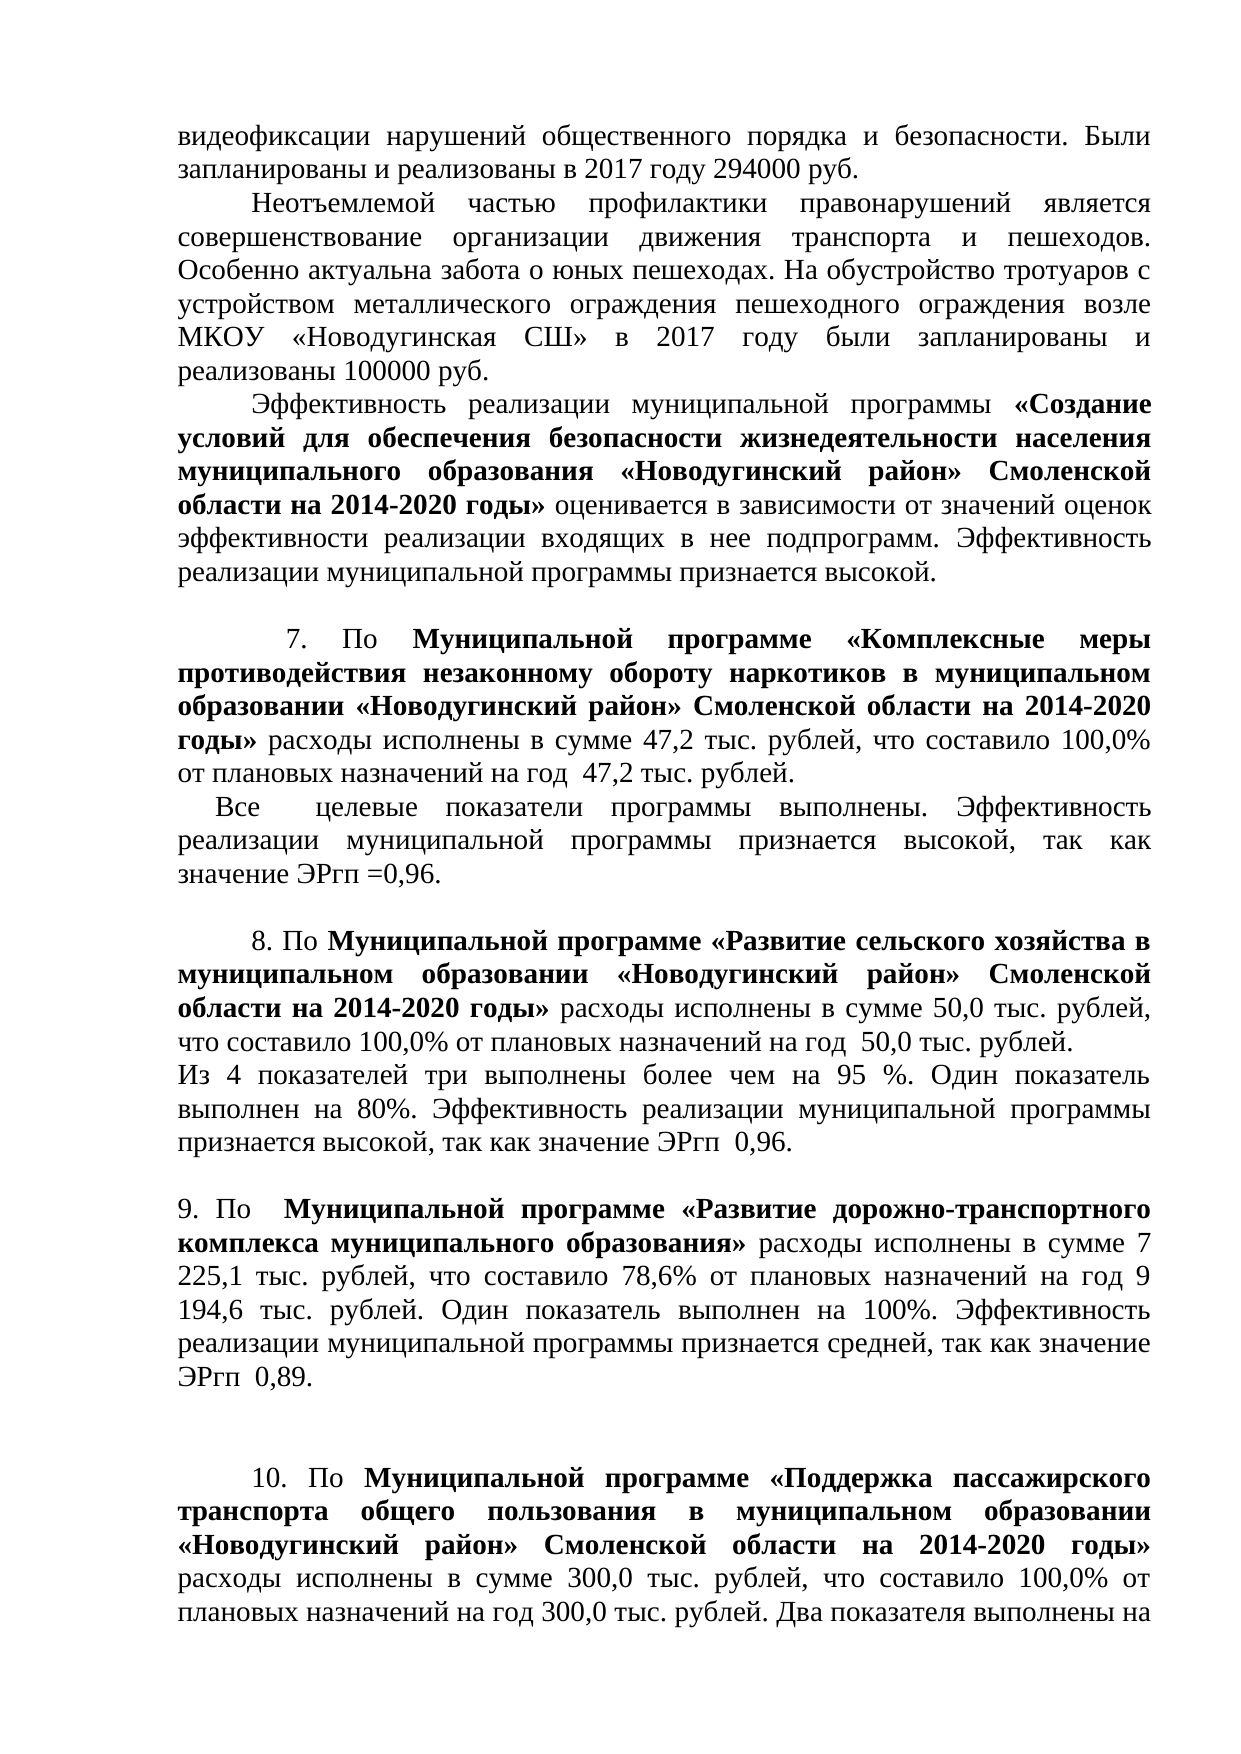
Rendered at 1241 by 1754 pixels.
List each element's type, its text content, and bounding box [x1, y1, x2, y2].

text Неотъемлемой частью профилактики правонарушений является совершенствование организации движения транспорта и пешеходов. Особенно актуальна забота о юных пешеходах. На обустройство тротуаров с устройством металлического ограждения пешеходного ограждения возле МКОУ «Новодугинская СШ» в 2017 году были запланированы и реализованы 100000 руб. [177, 185, 1152, 386]
text 9. По Муниципальной программе «Развитие дорожно-транспортного комплекса муниципального образования» расходы исполнены в сумме 7 225,1 тыс. рублей, что составило 78,6% от плановых назначений на год 9 194,6 тыс. рублей. Один показатель выполнен на 100%. Эффективность реализации муниципальной программы признается средней, так как значение ЭРгп 0,89. [177, 1191, 1152, 1393]
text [177, 118, 1152, 185]
text Из 4 показателей три выполнены более чем на 95 %. Один показатель выполнен на 80%. Эффективность реализации муниципальной программы признается высокой, так как значение ЭРгп 0,96. [177, 1057, 1152, 1158]
text Все целевые показатели программы выполнены. Эффективность реализации муниципальной программы признается высокой, так как значение ЭРгп =0,96. [177, 789, 1152, 889]
text 7. По Муниципальной программе «Комплексные меры противодействия незаконному обороту наркотиков в муниципальном образовании «Новодугинский район» Смоленской области на 2014-2020 годы» расходы исполнены в сумме 47,2 тыс. рублей, что составило 100,0% от плановых назначений на год 47,2 тыс. рублей. [177, 621, 1152, 789]
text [177, 1460, 1152, 1627]
text 8. По Муниципальной программе «Развитие сельского хозяйства в муниципальном образовании «Новодугинский район» Смоленской области на 2014-2020 годы» расходы исполнены в сумме 50,0 тыс. рублей, что составило 100,0% от плановых назначений на год 50,0 тыс. рублей. [177, 923, 1152, 1057]
text Эффективность реализации муниципальной программы «Создание условий для обеспечения безопасности жизнедеятельности населения муниципального образования «Новодугинский район» Смоленской области на 2014-2020 годы» оценивается в зависимости от значений оценок эффективности реализации входящих в нее подпрограмм. Эффективность реализации муниципальной программы признается высокой. [177, 386, 1152, 588]
